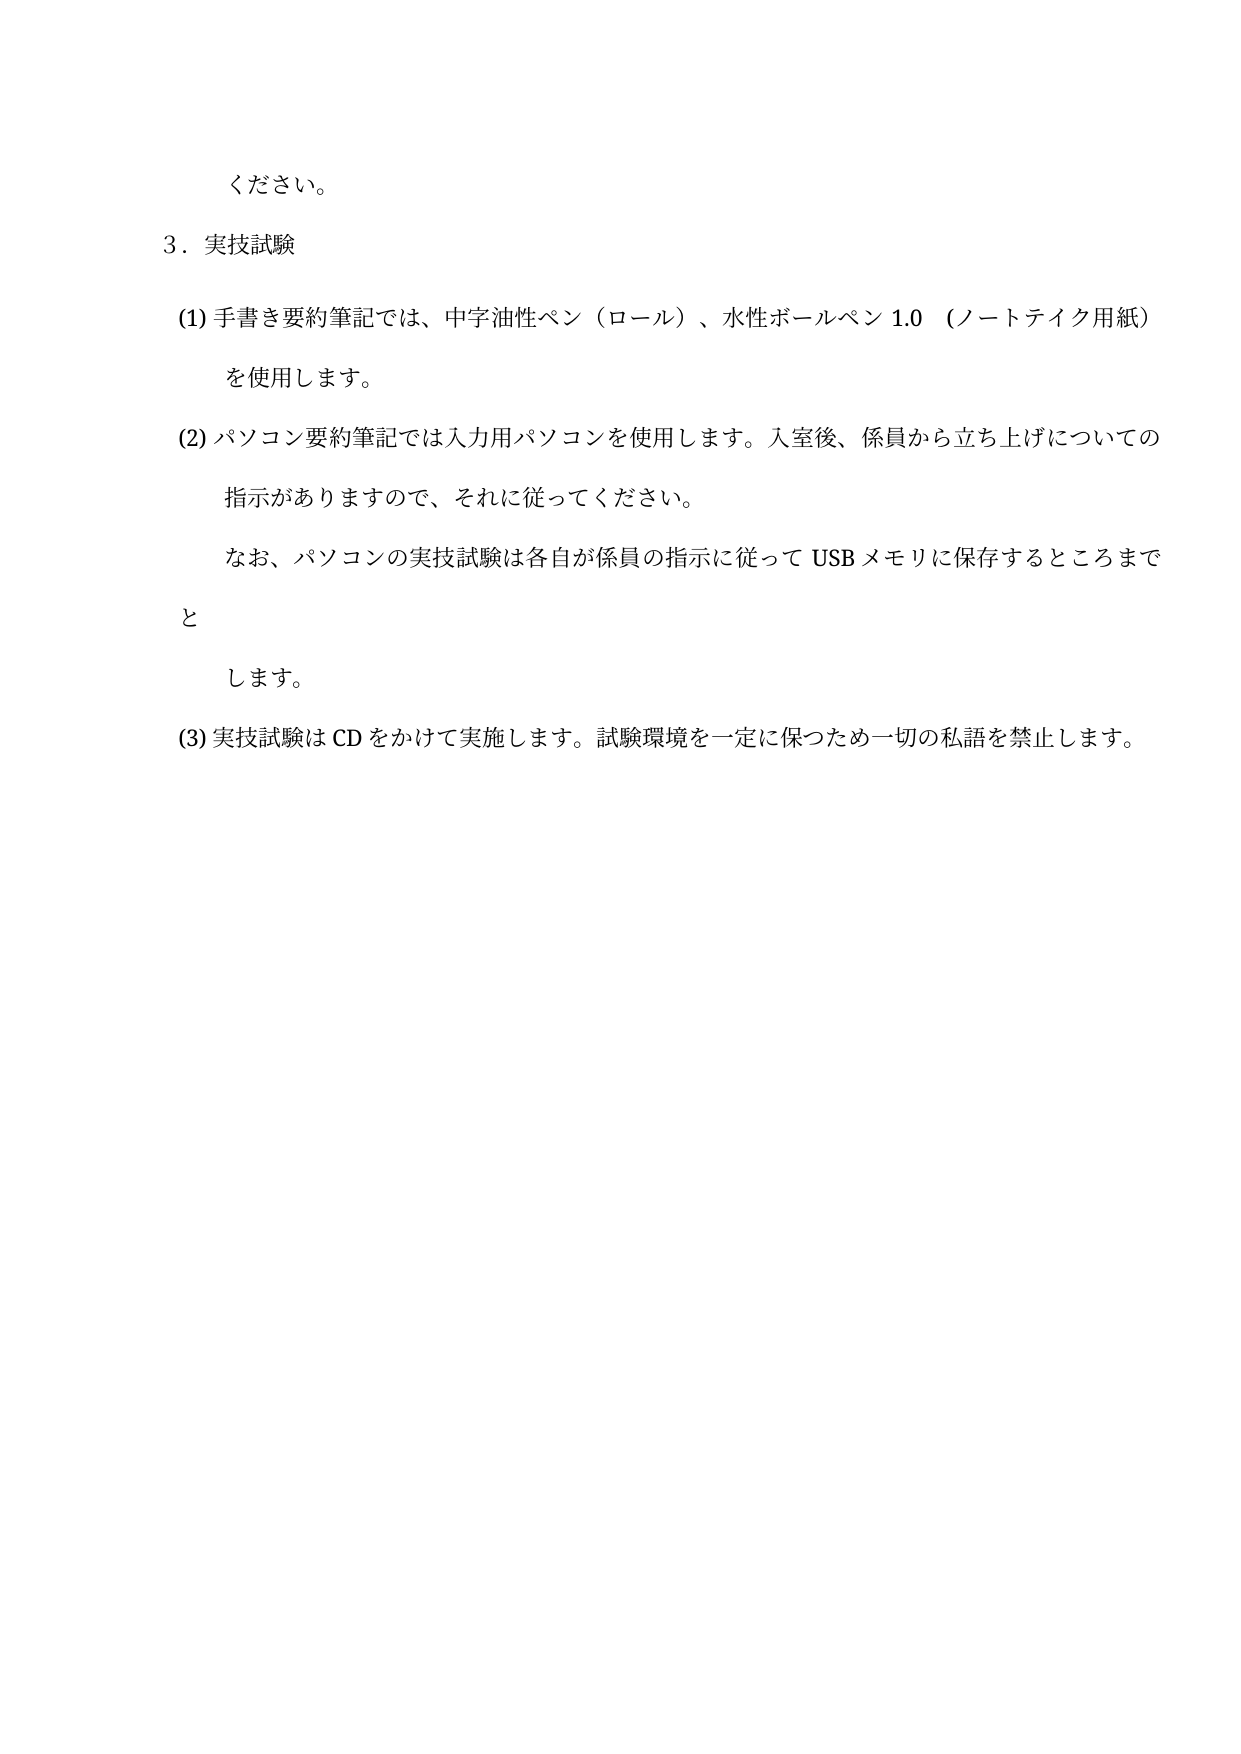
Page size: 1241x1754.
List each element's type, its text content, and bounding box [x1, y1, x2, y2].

text ください。 [202, 154, 1128, 214]
table_cell (2) パソコン要約筆記では入力用パソコンを使用します。入室後、係員から立ち上げについての指示がありますので、それに従ってください。 なお、パソコンの実技試験は各自が係員の指示に従ってUSBメモリに保存するところまでと します。 [167, 406, 1174, 706]
text ３．実技試験 [112, 214, 1128, 274]
table_cell (3) 実技試験はCDをかけて実施します。試験環境を一定に保つため一切の私語を禁止します。 [167, 706, 1174, 766]
table_header (1) 手書き要約筆記では、中字油性ペン（ロール）、水性ボールペン1.0 (ノートテイク用紙）を使用します。 [167, 274, 1174, 406]
